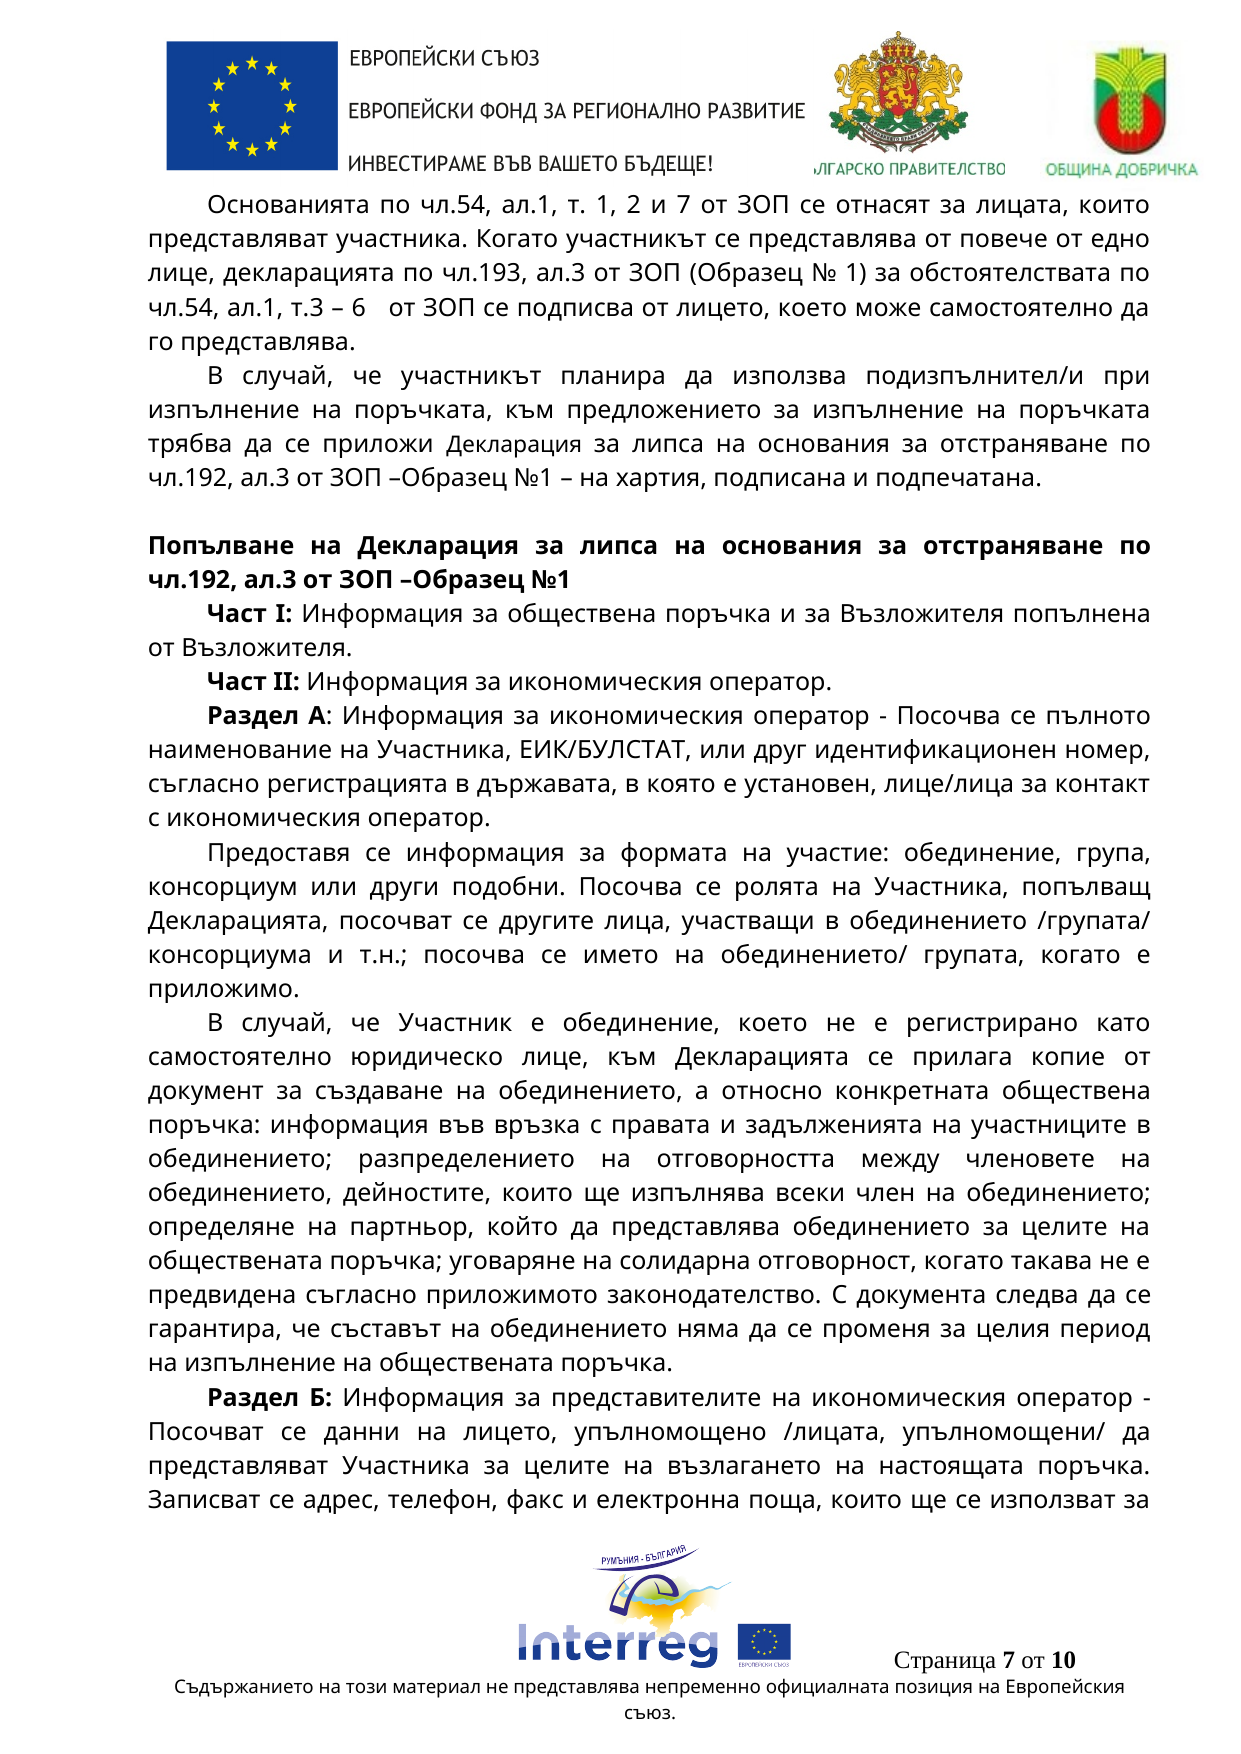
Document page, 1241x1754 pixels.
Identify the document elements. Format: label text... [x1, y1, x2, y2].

text В случай, че Участник е обединение, което не е регистрирано като самостоятелно юридическо лице, към Декларацията се прилага копие от документ за създаване на обединението, а относно конкретната обществена поръчка: информация във връзка с правата и задълженията на участниците в обединението; разпределението на отговорността между членовете на обединението, дейностите, които ще изпълнява всеки член на обединението; определяне на партньор, който да представлява обединението за целите на обществената поръчка; уговаряне на солидарна отговорност, когато такава не е предвидена съгласно приложимото законодателство. С документа следва да се гарантира, че съставът на обединението няма да се променя за целия период на изпълнение на обществената поръчка. [148, 1004, 1152, 1379]
text Предоставя се информация за формата на участие: обединение, група, консорциум или други подобни. Посочва се ролята на Участника, попълващ Декларацията, посочват се другите лица, участващи в обединението /групата/ консорциума и т.н.; посочва се името на обединението/ групата, когато е приложимо. [148, 834, 1152, 1004]
text В случай, че участникът планира да използва подизпълнител/и при изпълнение на поръчката, към предложението за изпълнение на поръчката трябва да се приложи Декларация за липса на основания за отстраняване по чл.192, ал.3 от ЗОП –Образец №1 – на хартия, подписана и подпечатана. [148, 357, 1152, 493]
text Част II: Информация за икономическия оператор. [148, 664, 1152, 698]
picture [147, 29, 1005, 187]
text Основанията по чл.54, ал.1, т. 1, 2 и 7 от ЗОП се отнасят за лицата, които представляват участника. Когато участникът се представлява от повече от едно лице, декларацията по чл.193, ал.3 от ЗОП (Образец № 1) за обстоятелствата по чл.54, ал.1, т.3 – 6 от ЗОП се подписва от лицето, което може самостоятелно да го представлява. [148, 187, 1152, 357]
text Попълване на Декларация за липса на основания за отстраняване по чл.192, ал.3 от ЗОП –Образец №1 [148, 528, 1152, 596]
text Раздел А: Информация за икономическия оператор - Посочва се пълното наименование на Участника, ЕИК/БУЛСТАТ, или друг идентификационен номер, съгласно регистрацията в държавата, в която е установен, лице/лица за контакт с икономическия оператор. [148, 698, 1152, 834]
text Част І: Информация за обществена поръчка и за Възложителя попълнена от Възложителя. [148, 596, 1152, 664]
picture [1040, 40, 1224, 199]
picture [518, 1545, 791, 1668]
